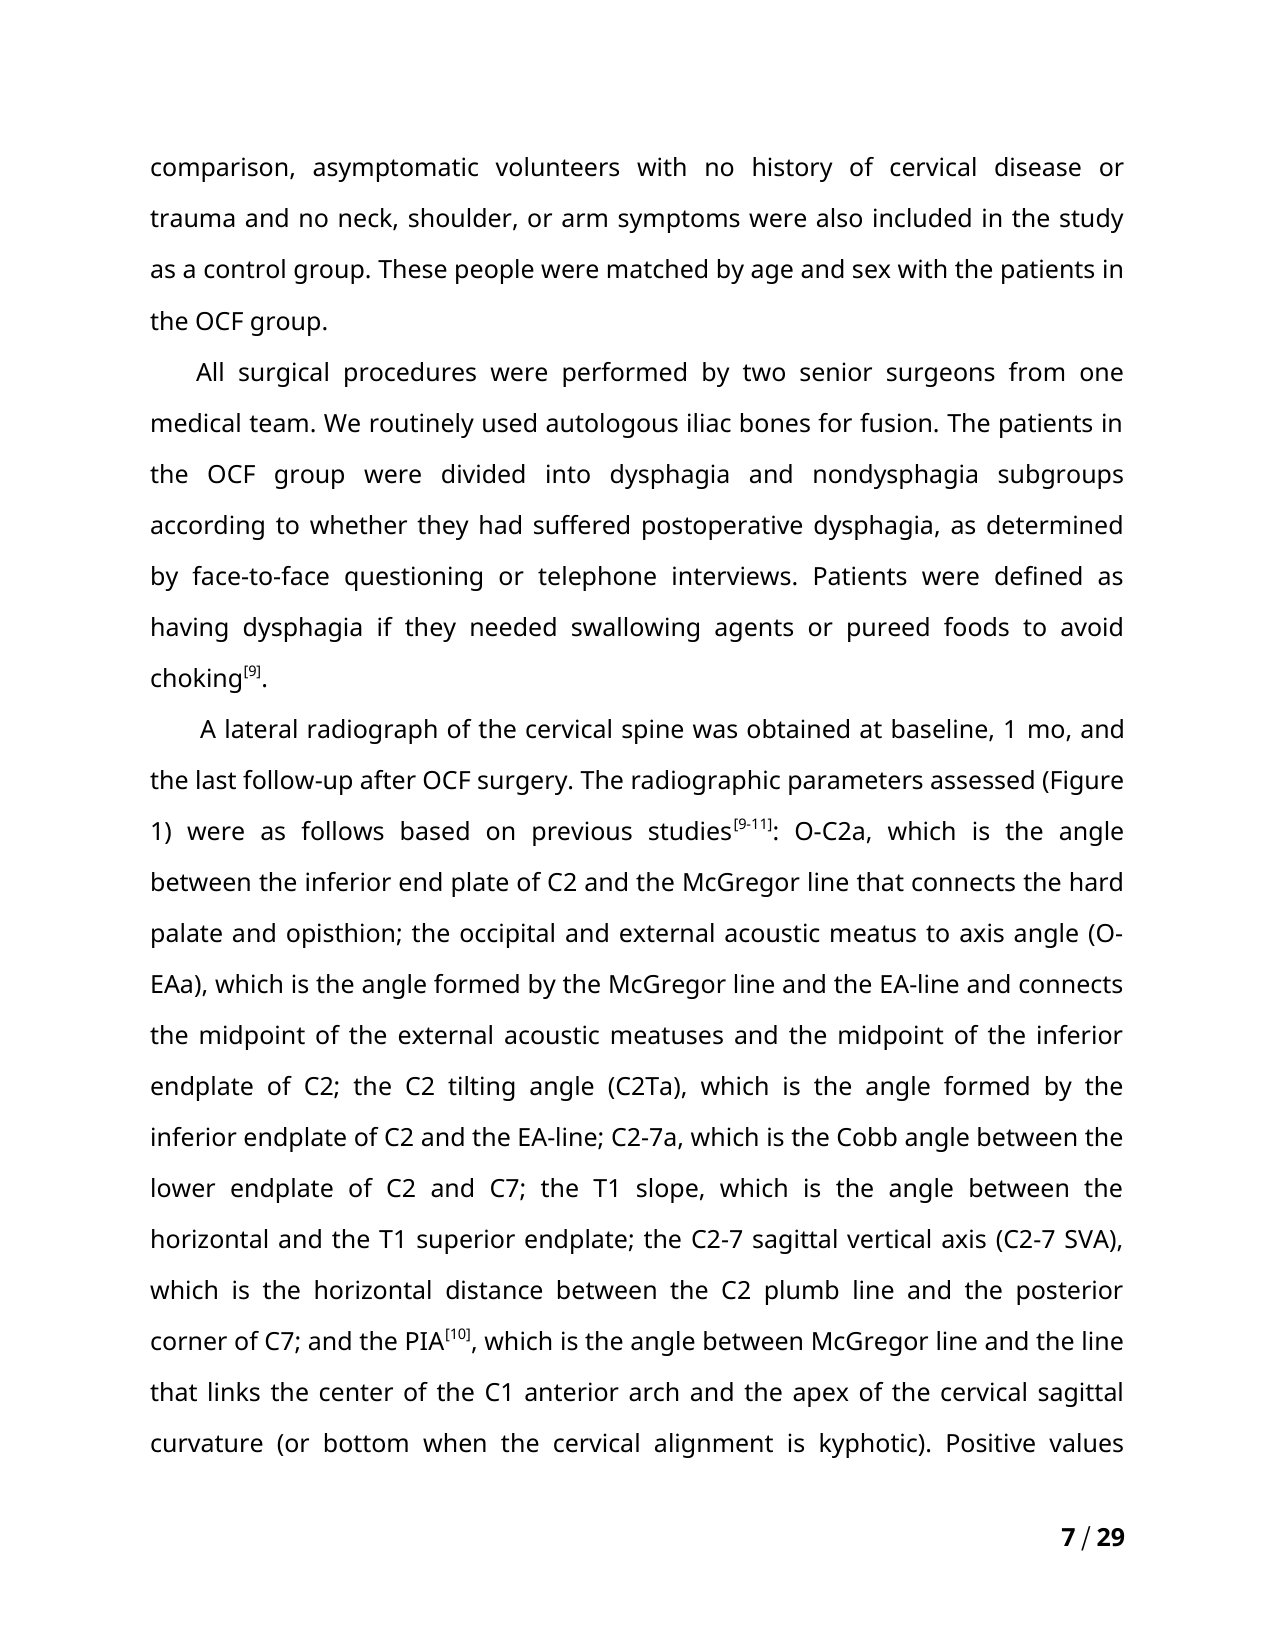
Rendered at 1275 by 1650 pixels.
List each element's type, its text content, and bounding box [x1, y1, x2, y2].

text All surgical procedures were performed by two senior surgeons from one medical team. We routinely used autologous iliac bones for fusion. The patients in the OCF group were divided into dysphagia and nondysphagia subgroups according to whether they had suffered postoperative dysphagia, as determined by face-to-face questioning or telephone interviews. Patients were defined as having dysphagia if they needed swallowing agents or pureed foods to avoid choking[9]. [150, 354, 1125, 694]
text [150, 150, 1125, 337]
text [150, 711, 1125, 1460]
